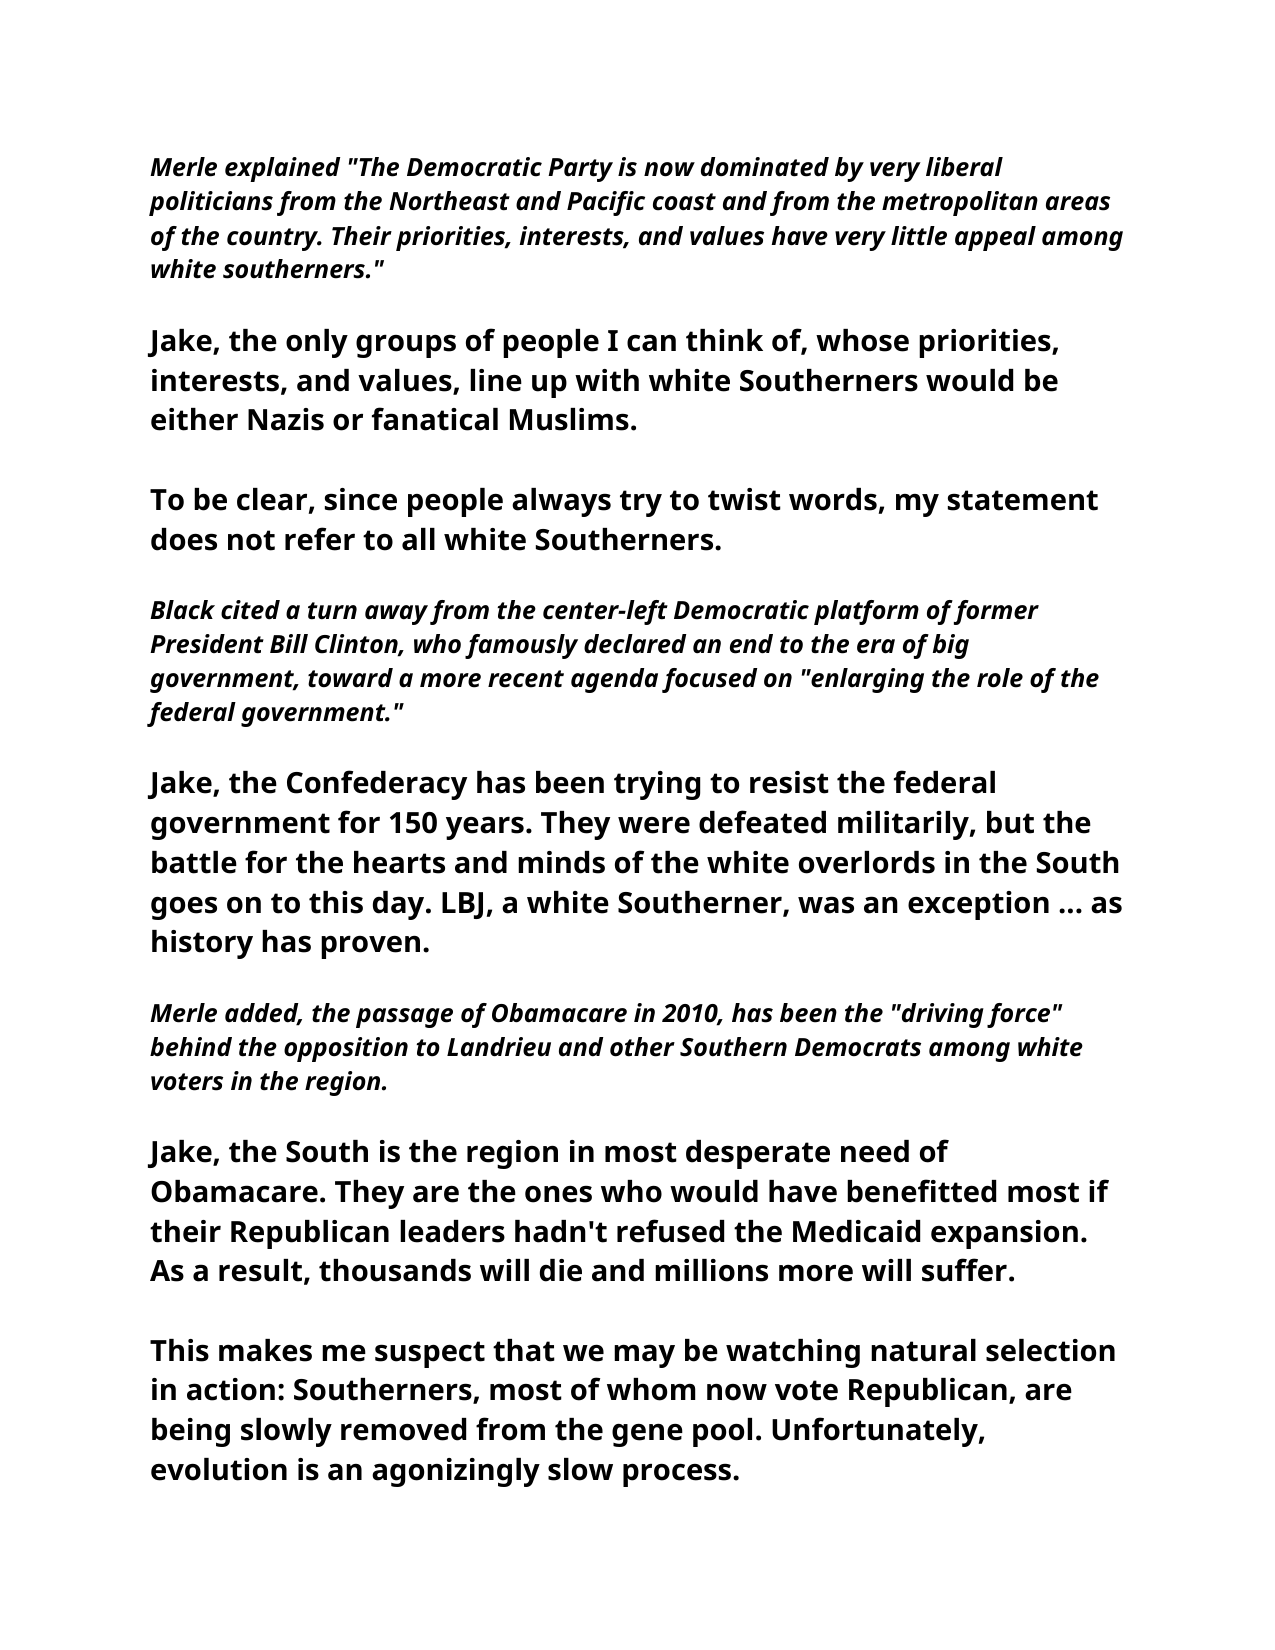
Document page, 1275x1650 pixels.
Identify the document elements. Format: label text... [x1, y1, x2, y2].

text Jake, the Confederacy has been trying to resist the federal government for 150 years. They were defeated militarily, but the battle for the hearts and minds of the white overlords in the South goes on to this day. LBJ, a white Southerner, was an exception ... as history has proven. [150, 763, 1125, 961]
text Merle explained "The Democratic Party is now dominated by very liberal politicians from the Northeast and Pacific coast and from the metropolitan areas of the country. Their priorities, interests, and values have very little appeal among white southerners." [150, 150, 1125, 286]
text Black cited a turn away from the center-left Democratic platform of former President Bill Clinton, who famously declared an end to the era of big government, toward a more recent agenda focused on "enlarging the role of the federal government." [150, 592, 1125, 729]
text Jake, the only groups of people I can think of, whose priorities, interests, and values, line up with white Southerners would be either Nazis or fanatical Muslims. [150, 320, 1125, 439]
text Merle added, the passage of Obamacare in 2010, has been the "driving force" behind the opposition to Landrieu and other Southern Democrats among white voters in the region. [150, 995, 1125, 1097]
text This makes me suspect that we may be watching natural selection in action: Southerners, most of whom now vote Republican, are being slowly removed from the gene pool. Unfortunately, evolution is an agonizingly slow process. [150, 1330, 1125, 1489]
text To be clear, since people always try to twist words, my statement does not refer to all white Southerners. [150, 479, 1125, 558]
text Jake, the South is the region in most desperate need of Obamacare. They are the ones who would have benefitted most if their Republican leaders hadn't refused the Medicaid expansion. As a result, thousands will die and millions more will suffer. [150, 1132, 1125, 1290]
